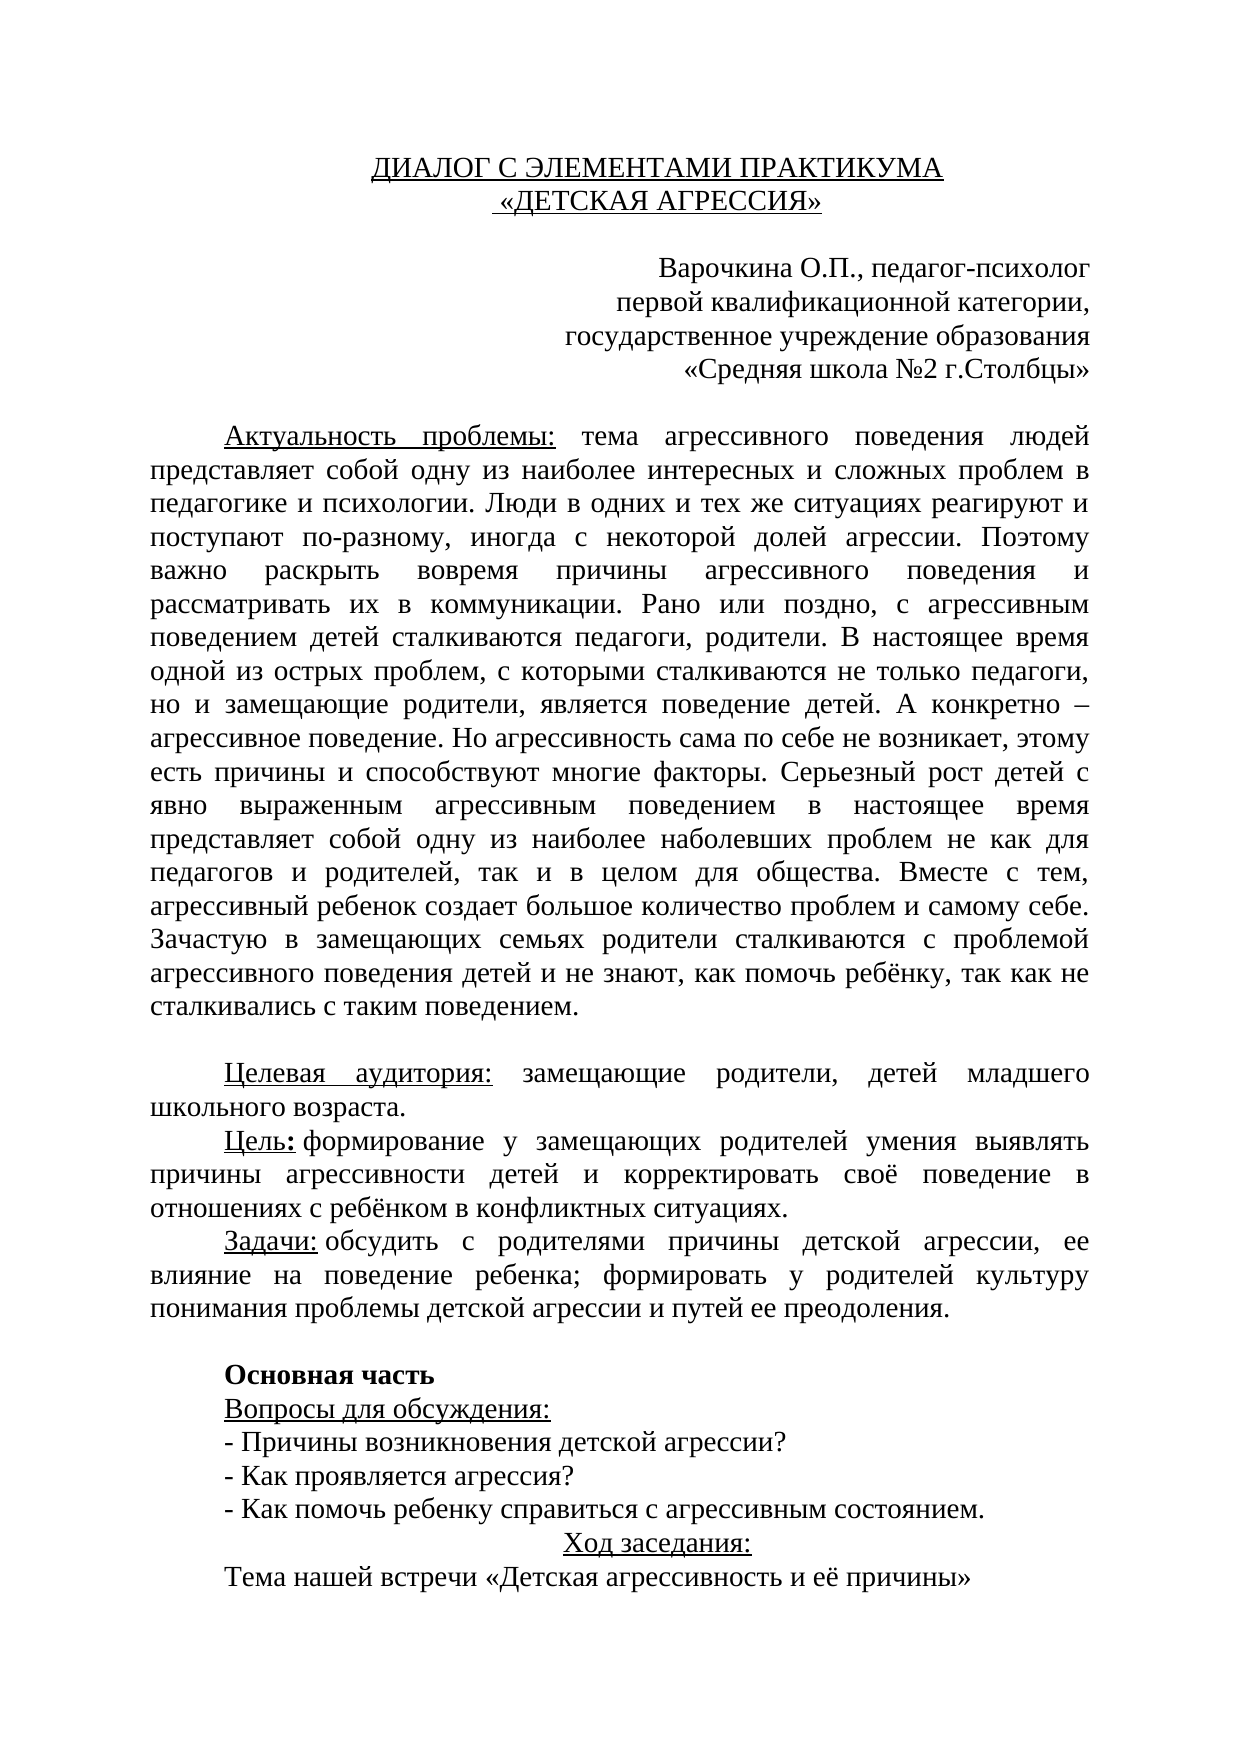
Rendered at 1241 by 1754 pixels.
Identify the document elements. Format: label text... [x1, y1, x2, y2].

text ДИАЛОГ С ЭЛЕМЕНТАМИ ПРАКТИКУМА [150, 150, 1090, 183]
text первой квалификационной категории, [150, 284, 1090, 318]
text «Средняя школа №2 г.Столбцы» [150, 351, 1090, 385]
text Вопросы для обсуждения: [150, 1391, 1090, 1424]
text Тема нашей встречи «Детская агрессивность и её причины» [150, 1559, 1090, 1592]
text государственное учреждение образования [150, 318, 1090, 351]
text Варочкина О.П., педагог-психолог [150, 251, 1090, 284]
text - Как проявляется агрессия? [150, 1458, 1090, 1492]
text Задачи: обсудить с родителями причины детской агрессии, ее влияние на поведение ребенка; формировать у родителей культуру понимания проблемы детской агрессии и путей ее преодоления. [150, 1223, 1090, 1324]
text Цель: формирование у замещающих родителей умения выявлять причины агрессивности детей и корректировать своё поведение в отношениях с ребёнком в конфликтных ситуациях. [150, 1123, 1090, 1223]
text «ДЕТСКАЯ АГРЕССИЯ» [150, 183, 1090, 217]
text Основная часть [150, 1357, 1090, 1391]
text - Причины возникновения детской агрессии? [150, 1424, 1090, 1458]
text Ход заседания: [150, 1525, 1090, 1559]
text - Как помочь ребенку справиться с агрессивным состоянием. [150, 1492, 1090, 1525]
text Актуальность проблемы: тема агрессивного поведения людей представляет собой одну из наиболее интересных и сложных проблем в педагогике и психологии. Люди в одних и тех же ситуациях реагируют и поступают по-разному, иногда с некоторой долей агрессии. Поэтому важно раскрыть вовремя причины агрессивного поведения и рассматривать их в коммуникации. Рано или поздно, с агрессивным поведением детей сталкиваются педагоги, родители. В настоящее время одной из острых проблем, с которыми сталкиваются не только педагоги, но и замещающие родители, является поведение детей. А конкретно – агрессивное поведение. Но агрессивность сама по себе не возникает, этому есть причины и способствуют многие факторы. Серьезный рост детей с явно выраженным агрессивным поведением в настоящее время представляет собой одну из наиболее наболевших проблем не как для педагогов и родителей, так и в целом для общества. Вместе с тем, агрессивный ребенок создает большое количество проблем и самому себе. Зачастую в замещающих семьях родители сталкиваются с проблемой агрессивного поведения детей и не знают, как помочь ребёнку, так как не сталкивались с таким поведением. [150, 418, 1090, 1022]
text Целевая аудитория: замещающие родители, детей младшего школьного возраста. [150, 1056, 1090, 1123]
